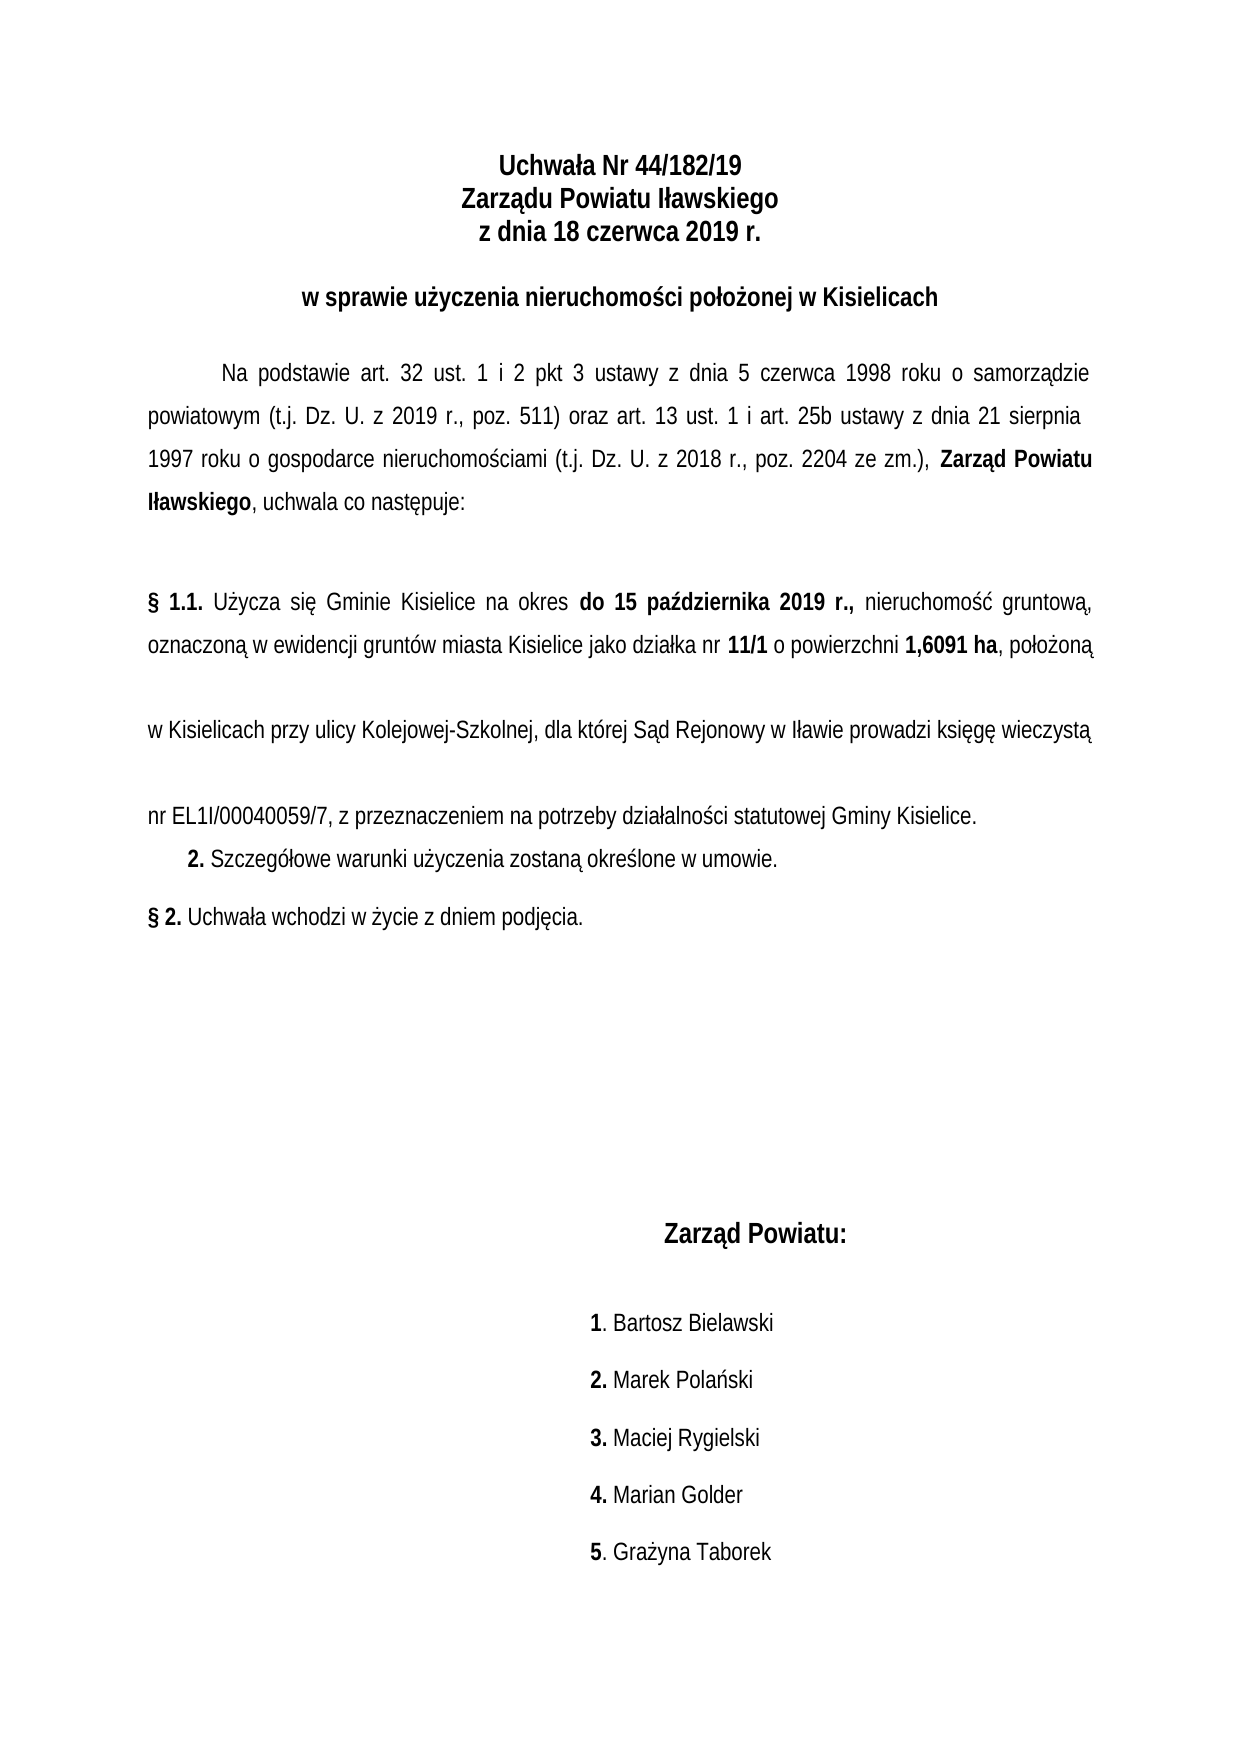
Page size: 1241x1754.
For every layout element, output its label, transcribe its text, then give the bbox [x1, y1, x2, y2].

text 2. Marek Polański [148, 1365, 1093, 1394]
text 4. Marian Golder [148, 1480, 1093, 1508]
text w sprawie użyczenia nieruchomości położonej w Kisielicach [148, 281, 1093, 312]
text Na podstawie art. 32 ust. 1 i 2 pkt 3 ustawy z dnia 5 czerwca 1998 roku o samorządzie powiatowym (t.j. Dz. U. z 2019 r., poz. 511) oraz art. 13 ust. 1 i art. 25b ustawy z dnia 21 sierpnia 1997 roku o gospodarce nieruchomościami (t.j. Dz. U. z 2018 r., poz. 2204 ze zm.), Zarząd Powiatu Iławskiego, uchwala co następuje: [148, 358, 1093, 515]
text 3. Maciej Rygielski [148, 1422, 1093, 1451]
text z dnia 18 czerwca 2019 r. [148, 214, 1093, 248]
text § 1.1. Użycza się Gminie Kisielice na okres do 15 października 2019 r., nieruchomość gruntową, oznaczoną w ewidencji gruntów miasta Kisielice jako działka nr 11/1 o powierzchni 1,6091 ha, położoną w Kisielicach przy ulicy Kolejowej-Szkolnej, dla której Sąd Rejonowy w Iławie prowadzi księgę wieczystą nr EL1I/00040059/7, z przeznaczeniem na potrzeby działalności statutowej Gminy Kisielice. [148, 587, 1093, 830]
text Zarządu Powiatu Iławskiego [148, 181, 1093, 214]
text 5. Grażyna Taborek [148, 1537, 1093, 1566]
text Zarząd Powiatu: [664, 1217, 1093, 1250]
text Uchwała Nr 44/182/19 [148, 148, 1093, 181]
text 1. Bartosz Bielawski [516, 1308, 1093, 1337]
text § 2. Uchwała wchodzi w życie z dniem podjęcia. [148, 902, 1093, 930]
text 2. Szczegółowe warunki użyczenia zostaną określone w umowie. [148, 844, 1093, 873]
